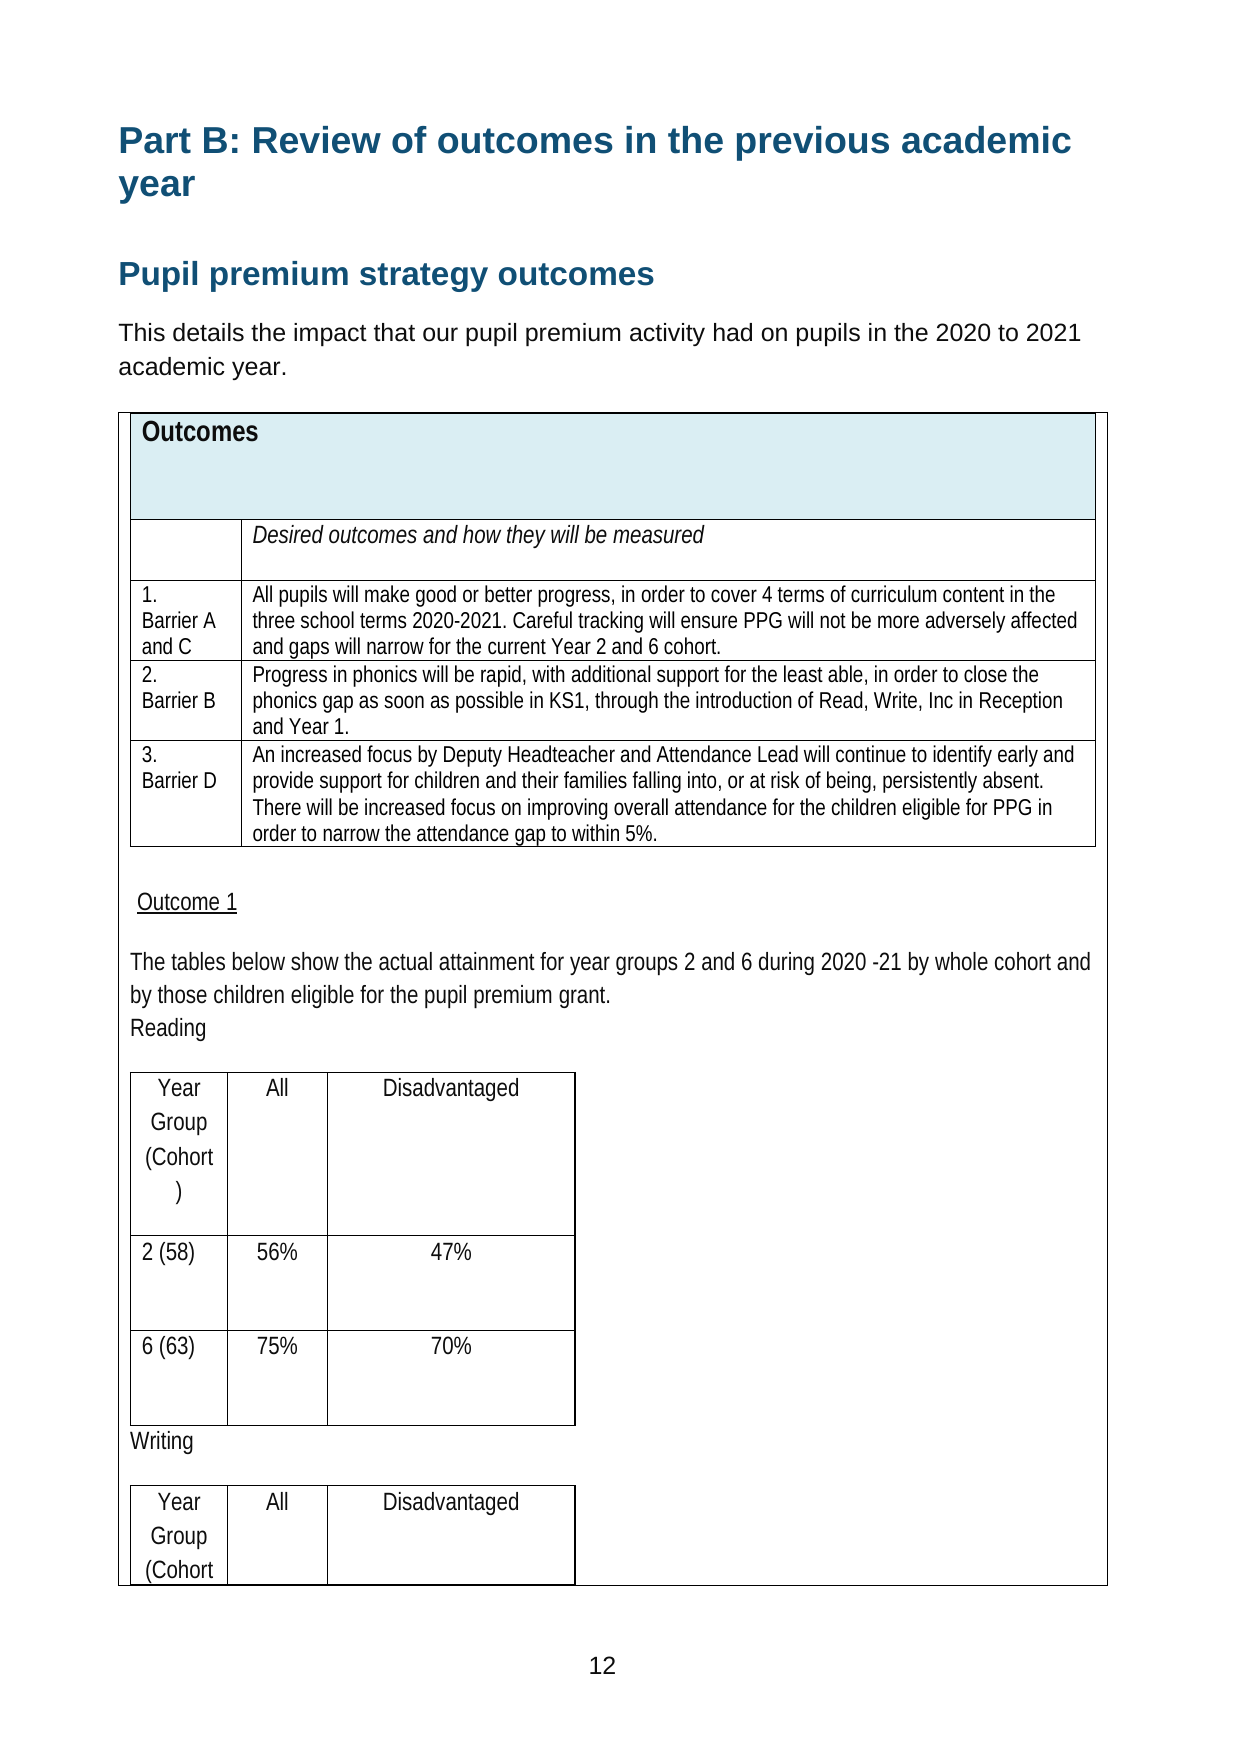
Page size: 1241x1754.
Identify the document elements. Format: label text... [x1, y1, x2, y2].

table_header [119, 413, 1107, 1585]
subtitle Pupil premium strategy outcomes [118, 254, 1107, 293]
subtitle Part B: Review of outcomes in the previous academic year [118, 118, 1107, 204]
text This details the impact that our pupil premium activity had on pupils in the 2020 to 2021 academic year. [118, 318, 1107, 381]
